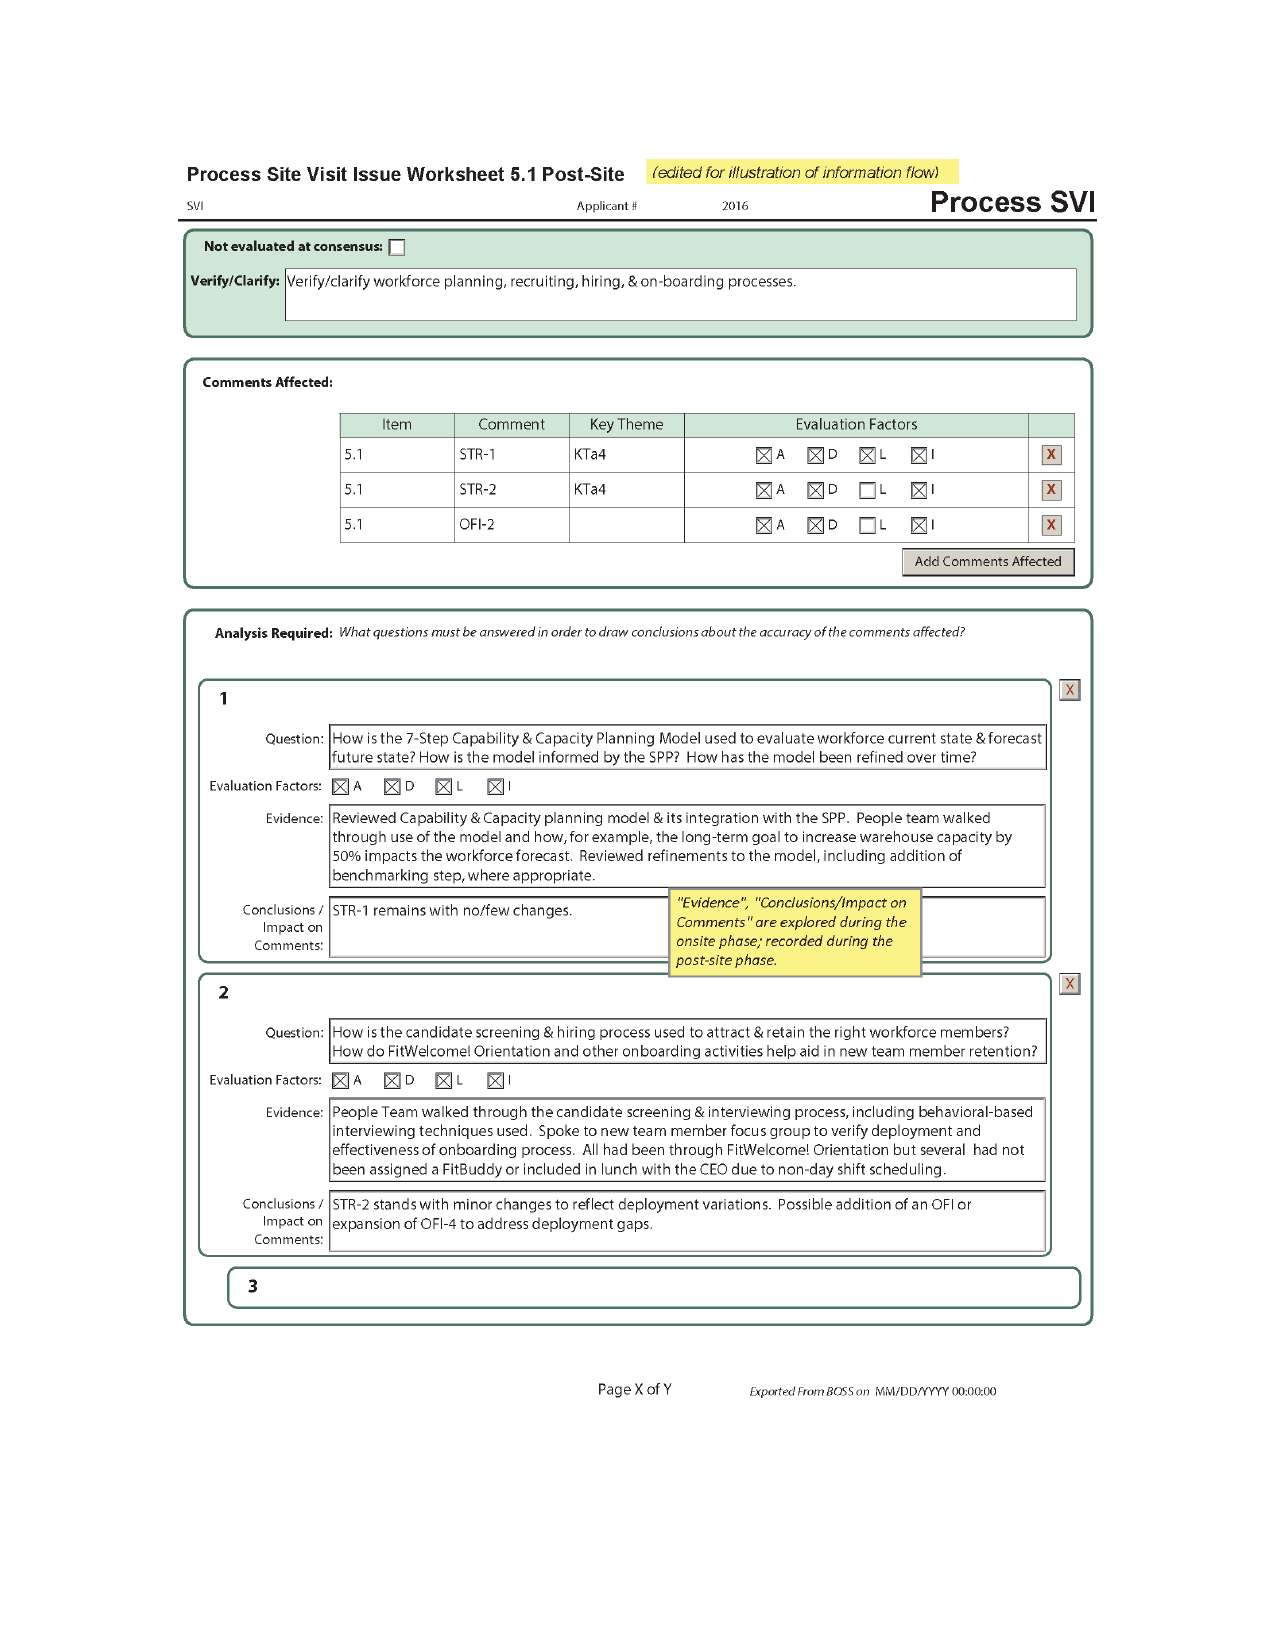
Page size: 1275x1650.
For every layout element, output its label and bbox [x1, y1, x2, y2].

picture [150, 150, 1125, 1412]
